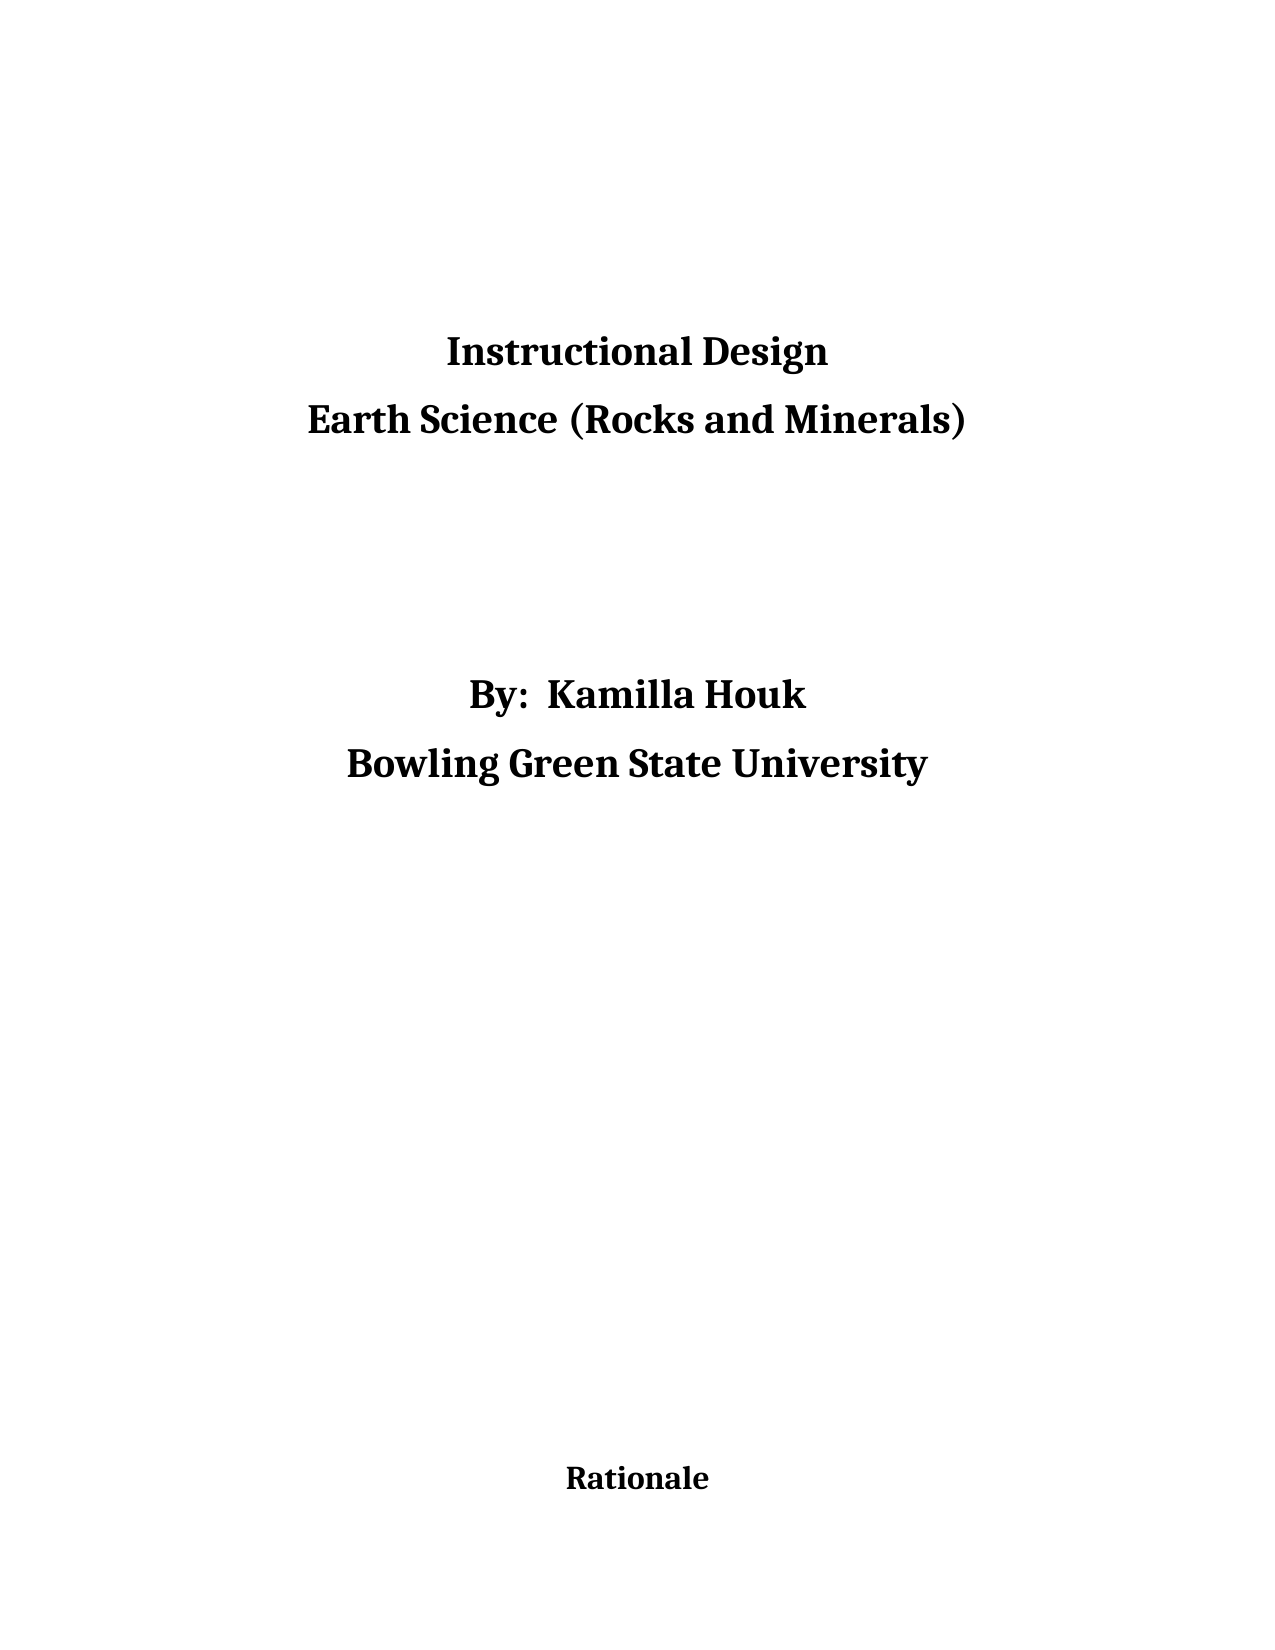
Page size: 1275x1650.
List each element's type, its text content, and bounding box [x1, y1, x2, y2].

text Instructional Design [187, 327, 1087, 375]
text Earth Science (Rocks and Minerals) [187, 396, 1087, 444]
text By: Kamilla Houk [187, 671, 1087, 719]
text Rationale [187, 1459, 1087, 1498]
text Bowling Green State University [187, 740, 1087, 788]
